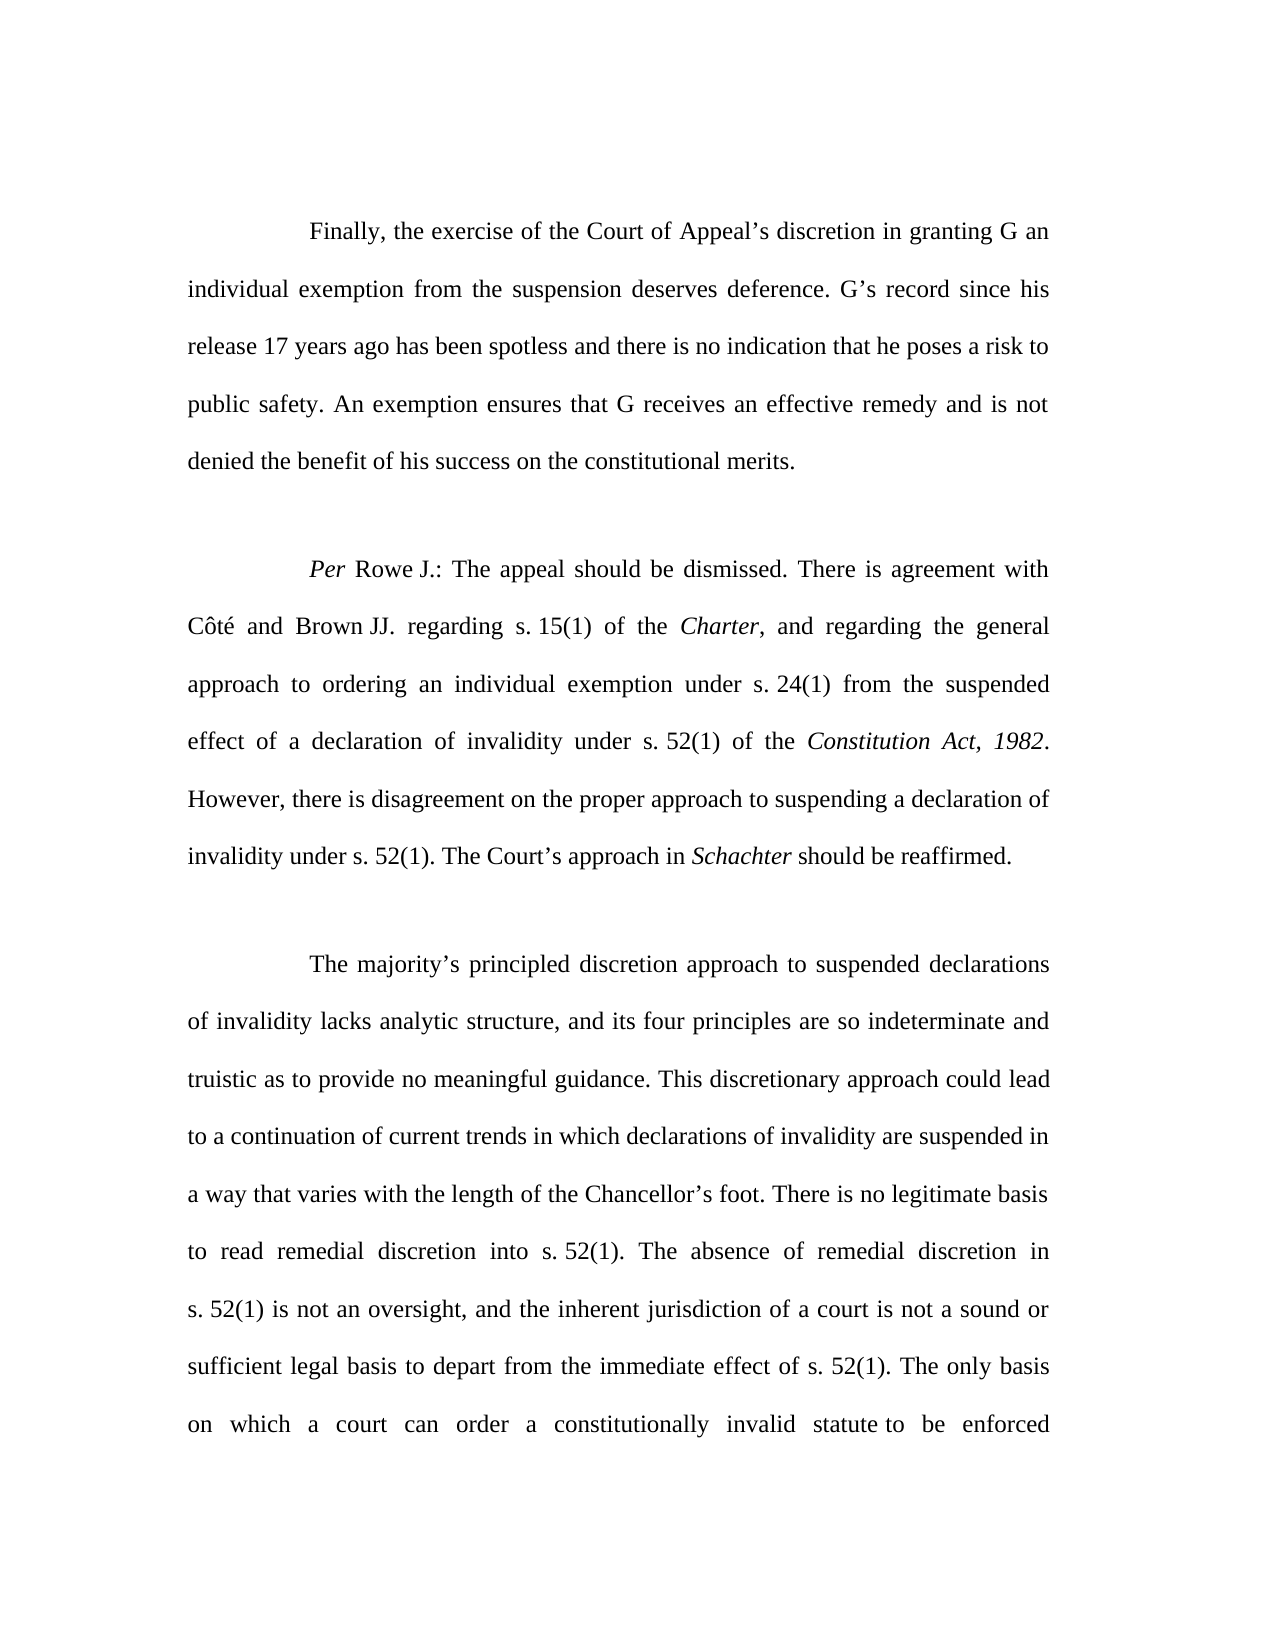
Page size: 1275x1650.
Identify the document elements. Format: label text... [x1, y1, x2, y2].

text Finally, the exercise of the Court of Appeal’s discretion in granting G an individual exemption from the suspension deserves deference. G’s record since his release 17 years ago has been spotless and there is no indication that he poses a risk to public safety. An exemption ensures that G receives an effective remedy and is not denied the benefit of his success on the constitutional merits. [187, 216, 1050, 475]
text Per Rowe J.: The appeal should be dismissed. There is agreement with Côté and Brown JJ. regarding s. 15(1) of the Charter, and regarding the general approach to ordering an individual exemption under s. 24(1) from the suspended effect of a declaration of invalidity under s. 52(1) of the Constitution Act, 1982. However, there is disagreement on the proper approach to suspending a declaration of invalidity under s. 52(1). The Court’s approach in Schachter should be reaffirmed. [187, 554, 1050, 870]
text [187, 949, 1050, 1438]
